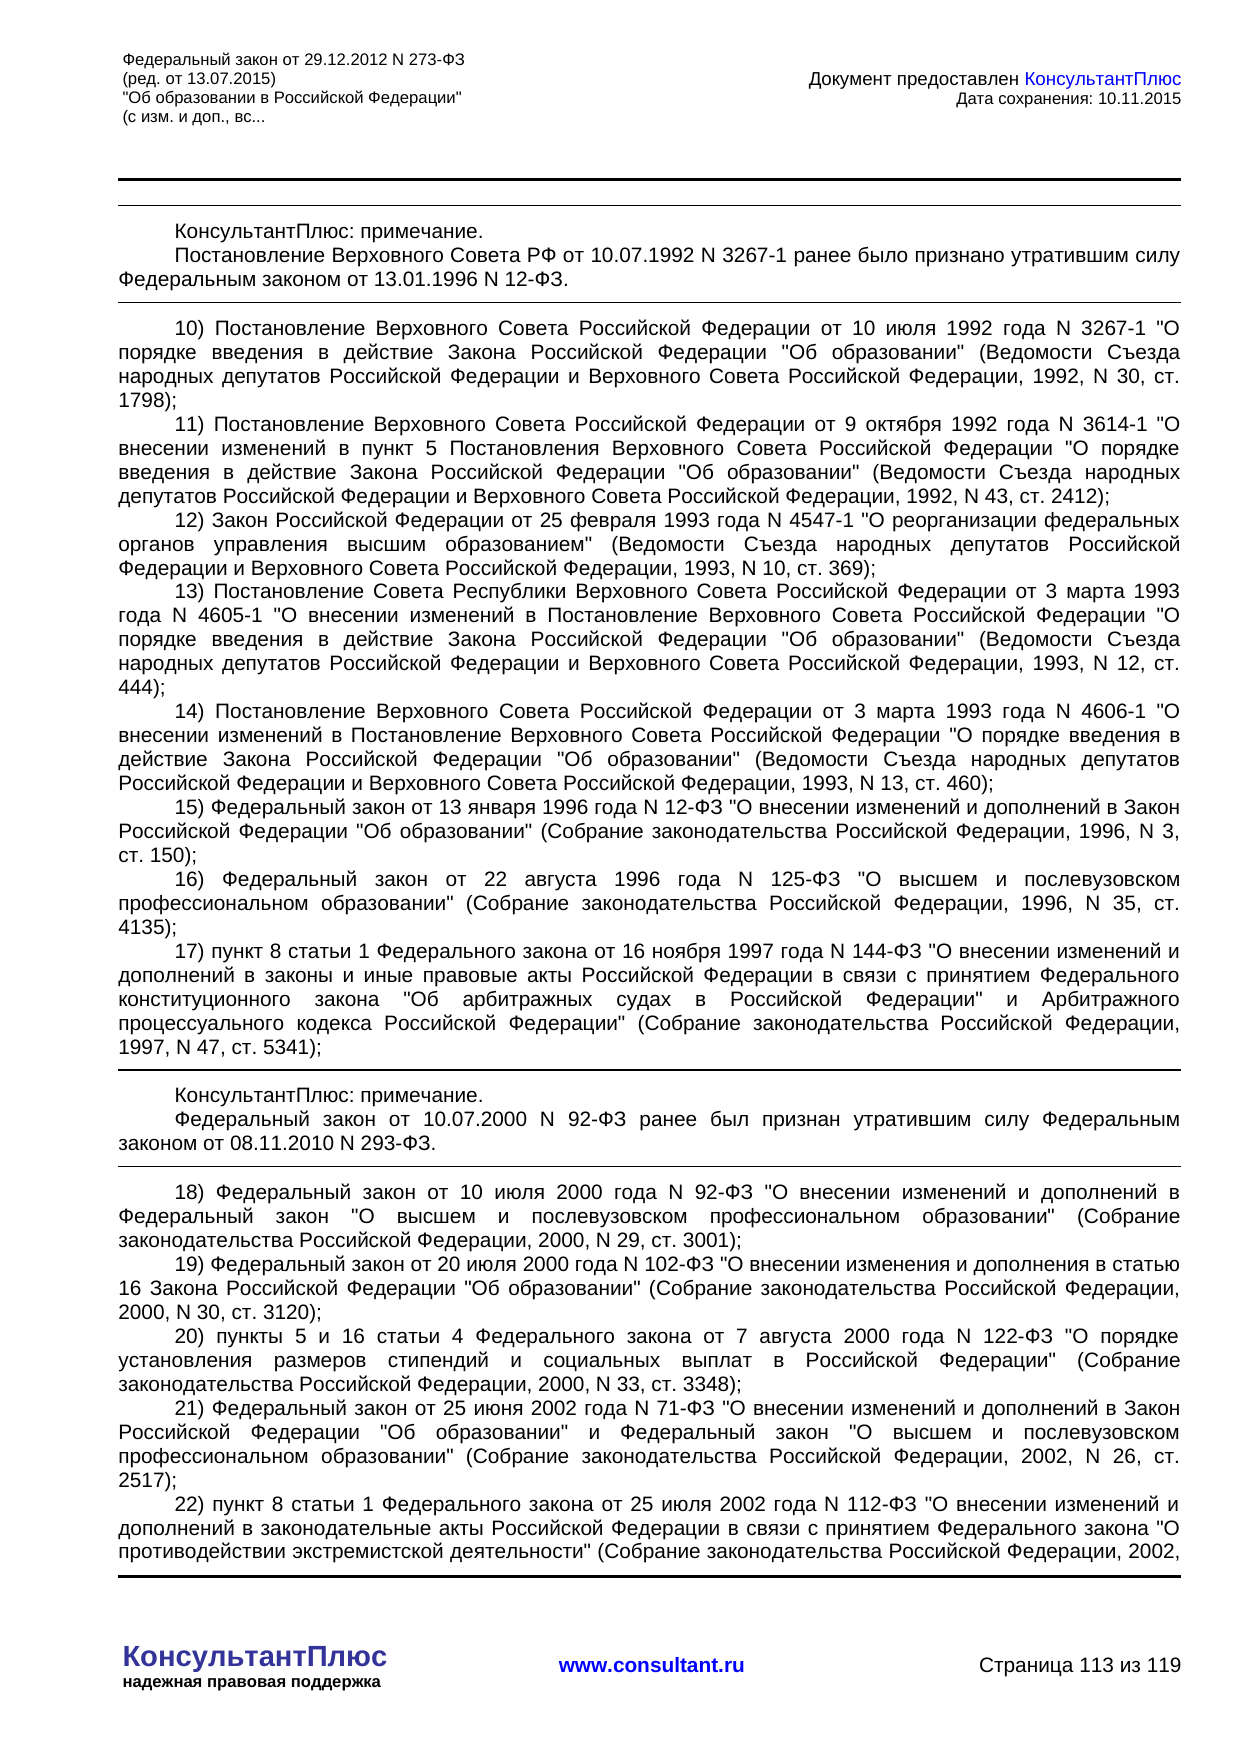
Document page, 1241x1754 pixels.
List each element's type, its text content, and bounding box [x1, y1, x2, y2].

text 18) Федеральный закон от 10 июля 2000 года N 92-ФЗ "О внесении изменений и дополнений в Федеральный закон "О высшем и послевузовском профессиональном образовании" (Собрание законодательства Российской Федерации, 2000, N 29, ст. 3001); [118, 1180, 1181, 1252]
text 12) Закон Российской Федерации от 25 февраля 1993 года N 4547-1 "О реорганизации федеральных органов управления высшим образованием" (Ведомости Съезда народных депутатов Российской Федерации и Верховного Совета Российской Федерации, 1993, N 10, ст. 369); [118, 507, 1181, 579]
text 15) Федеральный закон от 13 января 1996 года N 12-ФЗ "О внесении изменений и дополнений в Закон Российской Федерации "Об образовании" (Собрание законодательства Российской Федерации, 1996, N 3, ст. 150); [118, 795, 1181, 867]
text 13) Постановление Совета Республики Верховного Совета Российской Федерации от 3 марта 1993 года N 4605-1 "О внесении изменений в Постановление Верховного Совета Российской Федерации "О порядке введения в действие Закона Российской Федерации "Об образовании" (Ведомости Съезда народных депутатов Российской Федерации и Верховного Совета Российской Федерации, 1993, N 12, ст. 444); [118, 579, 1181, 699]
text Федеральный закон от 10.07.2000 N 92-ФЗ ранее был признан утратившим силу Федеральным законом от 08.11.2010 N 293-ФЗ. [118, 1107, 1181, 1155]
text 11) Постановление Верховного Совета Российской Федерации от 9 октября 1992 года N 3614-1 "О внесении изменений в пункт 5 Постановления Верховного Совета Российской Федерации "О порядке введения в действие Закона Российской Федерации "Об образовании" (Ведомости Съезда народных депутатов Российской Федерации и Верховного Совета Российской Федерации, 1992, N 43, ст. 2412); [118, 412, 1181, 507]
text КонсультантПлюс: примечание. [118, 219, 1181, 243]
text 19) Федеральный закон от 20 июля 2000 года N 102-ФЗ "О внесении изменения и дополнения в статью 16 Закона Российской Федерации "Об образовании" (Собрание законодательства Российской Федерации, 2000, N 30, ст. 3120); [118, 1252, 1181, 1324]
text 17) пункт 8 статьи 1 Федерального закона от 16 ноября 1997 года N 144-ФЗ "О внесении изменений и дополнений в законы и иные правовые акты Российской Федерации в связи с принятием Федерального конституционного закона "Об арбитражных судах в Российской Федерации" и Арбитражного процессуального кодекса Российской Федерации" (Собрание законодательства Российской Федерации, 1997, N 47, ст. 5341); [118, 939, 1181, 1058]
text 10) Постановление Верховного Совета Российской Федерации от 10 июля 1992 года N 3267-1 "О порядке введения в действие Закона Российской Федерации "Об образовании" (Ведомости Съезда народных депутатов Российской Федерации и Верховного Совета Российской Федерации, 1992, N 30, ст. 1798); [118, 316, 1181, 412]
text КонсультантПлюс: примечание. [118, 1083, 1181, 1107]
text 14) Постановление Верховного Совета Российской Федерации от 3 марта 1993 года N 4606-1 "О внесении изменений в Постановление Верховного Совета Российской Федерации "О порядке введения в действие Закона Российской Федерации "Об образовании" (Ведомости Съезда народных депутатов Российской Федерации и Верховного Совета Российской Федерации, 1993, N 13, ст. 460); [118, 699, 1181, 795]
text 16) Федеральный закон от 22 августа 1996 года N 125-ФЗ "О высшем и послевузовском профессиональном образовании" (Собрание законодательства Российской Федерации, 1996, N 35, ст. 4135); [118, 867, 1181, 939]
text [118, 1491, 1181, 1563]
text 20) пункты 5 и 16 статьи 4 Федерального закона от 7 августа 2000 года N 122-ФЗ "О порядке установления размеров стипендий и социальных выплат в Российской Федерации" (Собрание законодательства Российской Федерации, 2000, N 33, ст. 3348); [118, 1324, 1181, 1396]
text 21) Федеральный закон от 25 июня 2002 года N 71-ФЗ "О внесении изменений и дополнений в Закон Российской Федерации "Об образовании" и Федеральный закон "О высшем и послевузовском профессиональном образовании" (Собрание законодательства Российской Федерации, 2002, N 26, ст. 2517); [118, 1396, 1181, 1491]
text Постановление Верховного Совета РФ от 10.07.1992 N 3267-1 ранее было признано утратившим силу Федеральным законом от 13.01.1996 N 12-ФЗ. [118, 243, 1181, 291]
